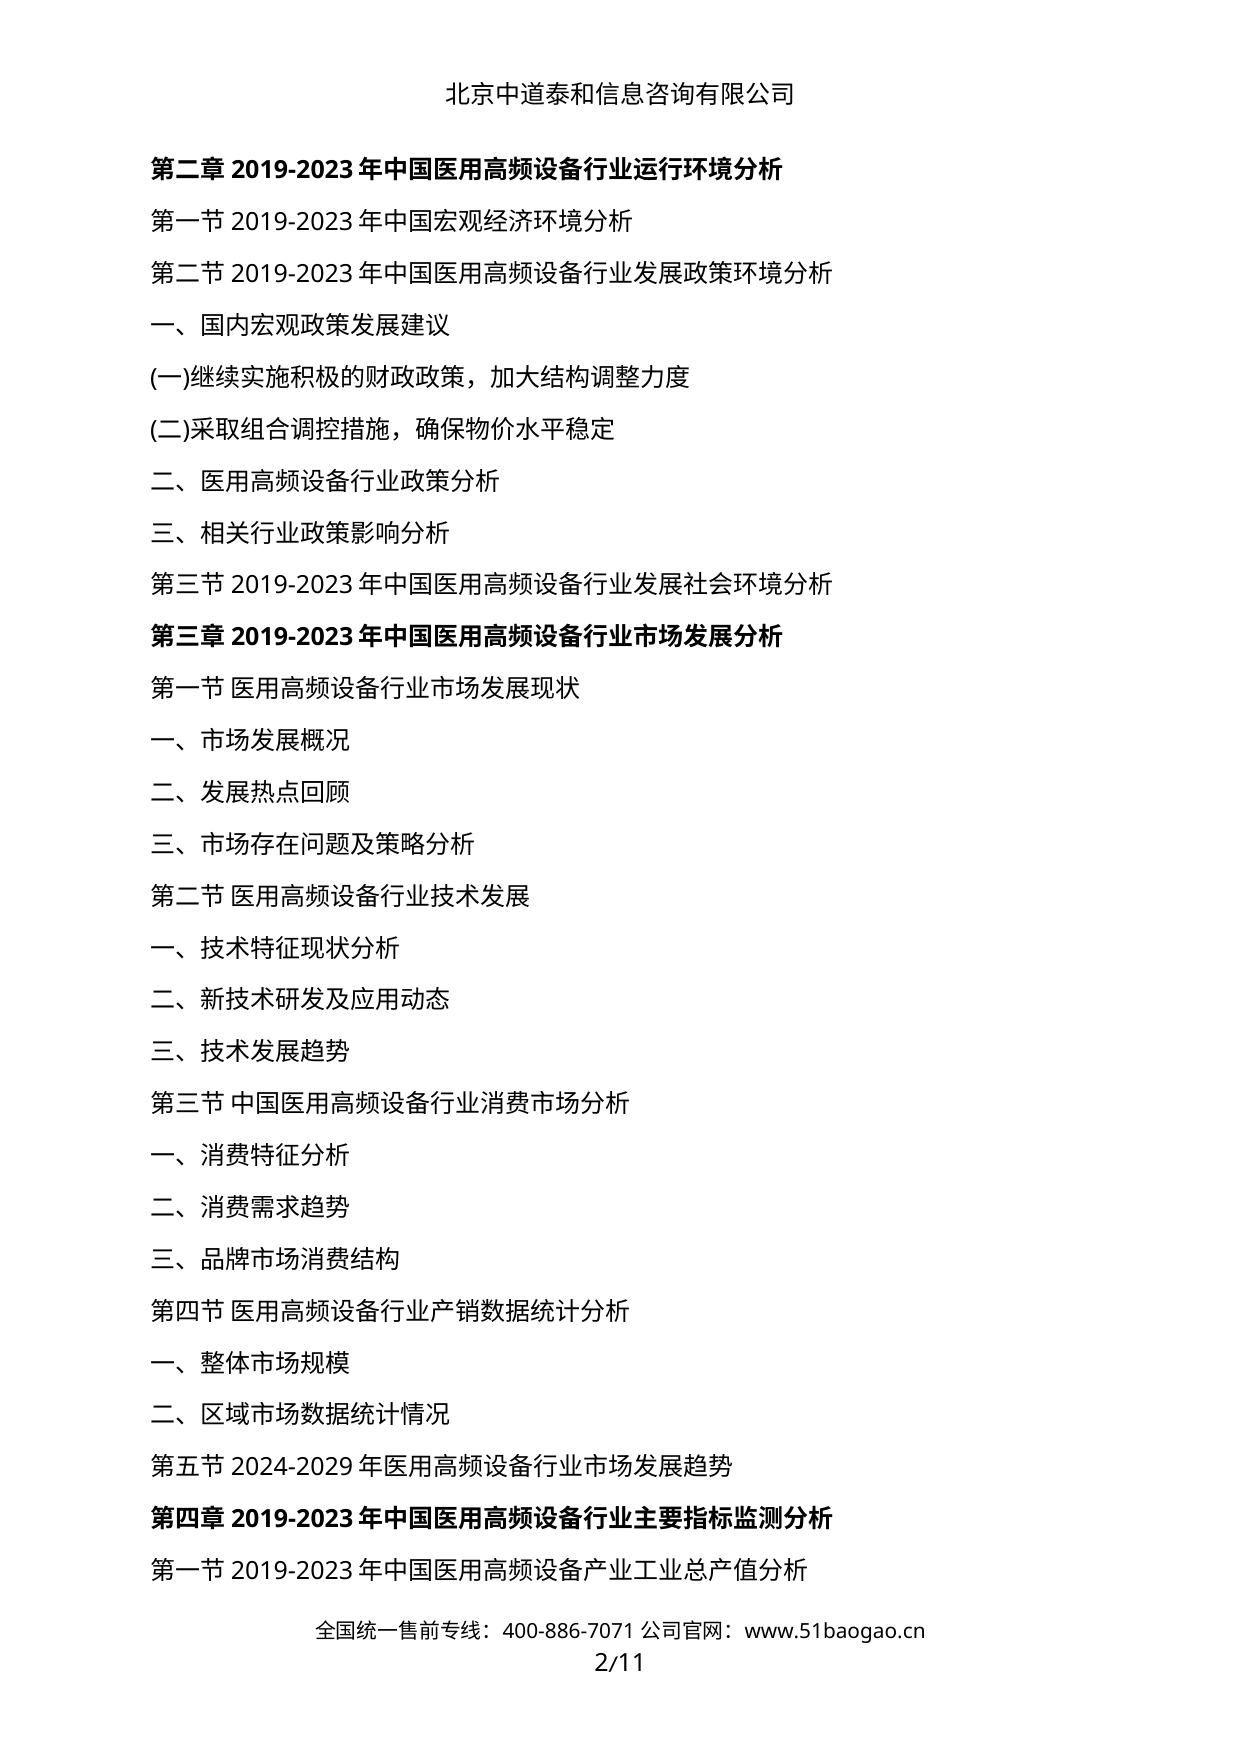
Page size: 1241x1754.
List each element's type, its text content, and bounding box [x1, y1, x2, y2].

text (一)继续实施积极的财政政策，加大结构调整力度 [150, 357, 1090, 394]
text 一、国内宏观政策发展建议 [150, 306, 1090, 342]
text 一、市场发展概况 [150, 721, 1090, 757]
text 一、技术特征现状分析 [150, 928, 1090, 964]
text 第三节 2019-2023年中国医用高频设备行业发展社会环境分析 [150, 565, 1090, 601]
text 第一节 2019-2023年中国医用高频设备产业工业总产值分析 [150, 1551, 1090, 1587]
text 第四节 医用高频设备行业产销数据统计分析 [150, 1291, 1090, 1327]
text 一、整体市场规模 [150, 1343, 1090, 1379]
text 二、区域市场数据统计情况 [150, 1395, 1090, 1431]
text 第二节 2019-2023年中国医用高频设备行业发展政策环境分析 [150, 254, 1090, 290]
text 二、医用高频设备行业政策分析 [150, 461, 1090, 497]
text 第二章 2019-2023年中国医用高频设备行业运行环境分析 [150, 150, 1090, 186]
text 第二节 医用高频设备行业技术发展 [150, 876, 1090, 912]
text 一、消费特征分析 [150, 1136, 1090, 1172]
text 三、相关行业政策影响分析 [150, 513, 1090, 549]
text 第一节 医用高频设备行业市场发展现状 [150, 669, 1090, 705]
text 第三节 中国医用高频设备行业消费市场分析 [150, 1084, 1090, 1120]
text 第四章 2019-2023年中国医用高频设备行业主要指标监测分析 [150, 1499, 1090, 1535]
text 二、发展热点回顾 [150, 772, 1090, 809]
text 三、技术发展趋势 [150, 1032, 1090, 1068]
text 二、消费需求趋势 [150, 1187, 1090, 1224]
text 三、市场存在问题及策略分析 [150, 824, 1090, 861]
text 三、品牌市场消费结构 [150, 1239, 1090, 1276]
text 第一节 2019-2023年中国宏观经济环境分析 [150, 202, 1090, 238]
text 第五节 2024-2029年医用高频设备行业市场发展趋势 [150, 1447, 1090, 1483]
text (二)采取组合调控措施，确保物价水平稳定 [150, 409, 1090, 446]
text 第三章 2019-2023年中国医用高频设备行业市场发展分析 [150, 617, 1090, 653]
text 二、新技术研发及应用动态 [150, 980, 1090, 1016]
